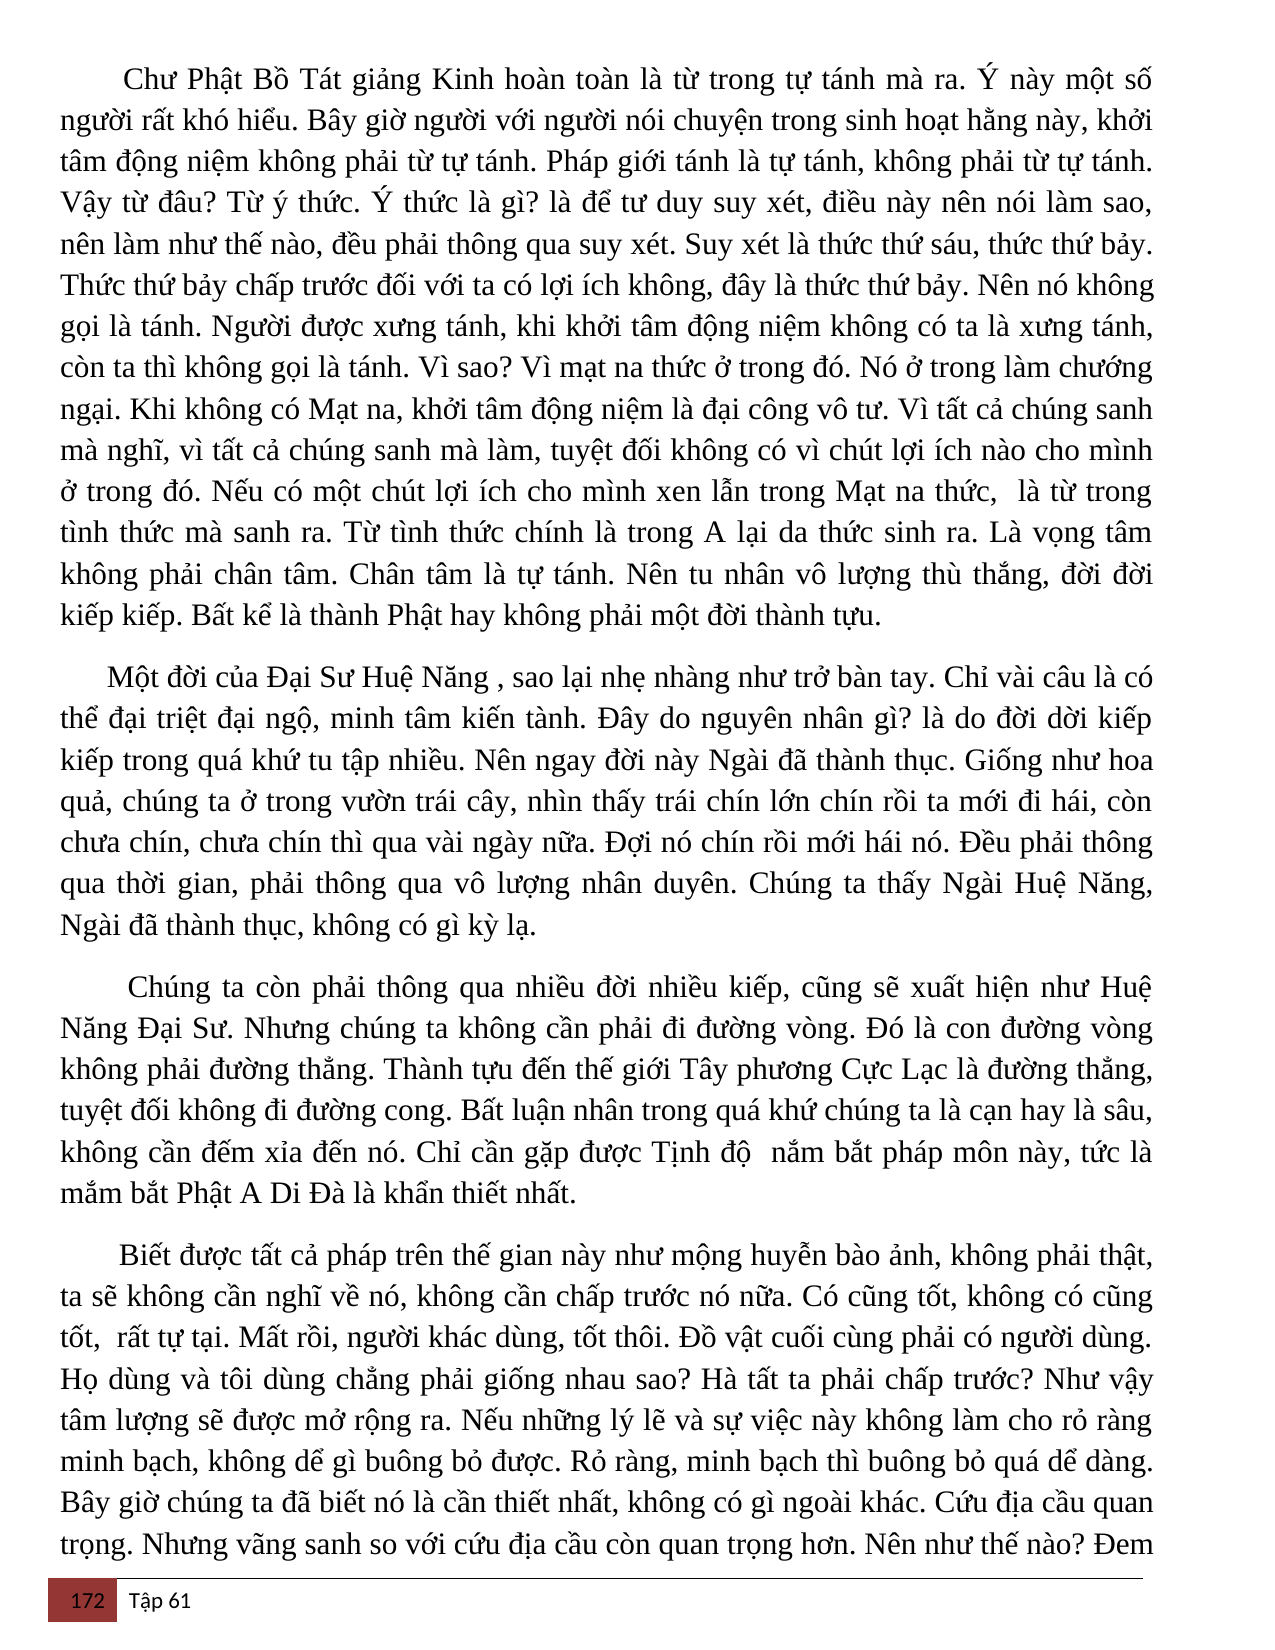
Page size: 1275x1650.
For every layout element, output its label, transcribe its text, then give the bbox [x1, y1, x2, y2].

text Chúng ta còn phải thông qua nhiều đời nhiều kiếp, cũng sẽ xuất hiện như Huệ Năng Đại Sư. Nhưng chúng ta không cần phải đi đường vòng. Đó là con đường vòng không phải đường thẳng. Thành tựu đến thế giới Tây phương Cực Lạc là đường thẳng, tuyệt đối không đi đường cong. Bất luận nhân trong quá khứ chúng ta là cạn hay là sâu, không cần đếm xỉa đến nó. Chỉ cần gặp được Tịnh độ nắm bắt pháp môn này, tức là mắm bắt Phật A Di Đà là khẩn thiết nhất. [60, 968, 1155, 1210]
text Chư Phật Bồ Tát giảng Kinh hoàn toàn là từ trong tự tánh mà ra. Ý này một số người rất khó hiểu. Bây giờ người với người nói chuyện trong sinh hoạt hằng này, khởi tâm động niệm không phải từ tự tánh. Pháp giới tánh là tự tánh, không phải từ tự tánh. Vậy từ đâu? Từ ý thức. Ý thức là gì? là để tư duy suy xét, điều này nên nói làm sao, nên làm như thế nào, đều phải thông qua suy xét. Suy xét là thức thứ sáu, thức thứ bảy. Thức thứ bảy chấp trước đối với ta có lợi ích không, đây là thức thứ bảy. Nên nó không gọi là tánh. Người được xưng tánh, khi khởi tâm động niệm không có ta là xưng tánh, còn ta thì không gọi là tánh. Vì sao? Vì mạt na thức ở trong đó. Nó ở trong làm chướng ngại. Khi không có Mạt na, khởi tâm động niệm là đại công vô tư. Vì tất cả chúng sanh mà nghĩ, vì tất cả chúng sanh mà làm, tuyệt đối không có vì chút lợi ích nào cho mình ở trong đó. Nếu có một chút lợi ích cho mình xen lẫn trong Mạt na thức, là từ trong tình thức mà sanh ra. Từ tình thức chính là trong A lại da thức sinh ra. Là vọng tâm không phải chân tâm. Chân tâm là tự tánh. Nên tu nhân vô lượng thù thắng, đời đời kiếp kiếp. Bất kể là thành Phật hay không phải một đời thành tựu. [60, 60, 1155, 632]
text Một đời của Đại Sư Huệ Năng , sao lại nhẹ nhàng như trở bàn tay. Chỉ vài câu là có thể đại triệt đại ngộ, minh tâm kiến tành. Đây do nguyên nhân gì? là do đời dời kiếp kiếp trong quá khứ tu tập nhiều. Nên ngay đời này Ngài đã thành thục. Giống như hoa quả, chúng ta ở trong vườn trái cây, nhìn thấy trái chín lớn chín rồi ta mới đi hái, còn chưa chín, chưa chín thì qua vài ngày nữa. Đợi nó chín rồi mới hái nó. Đều phải thông qua thời gian, phải thông qua vô lượng nhân duyên. Chúng ta thấy Ngài Huệ Năng, Ngài đã thành thục, không có gì kỳ lạ. [60, 658, 1155, 942]
